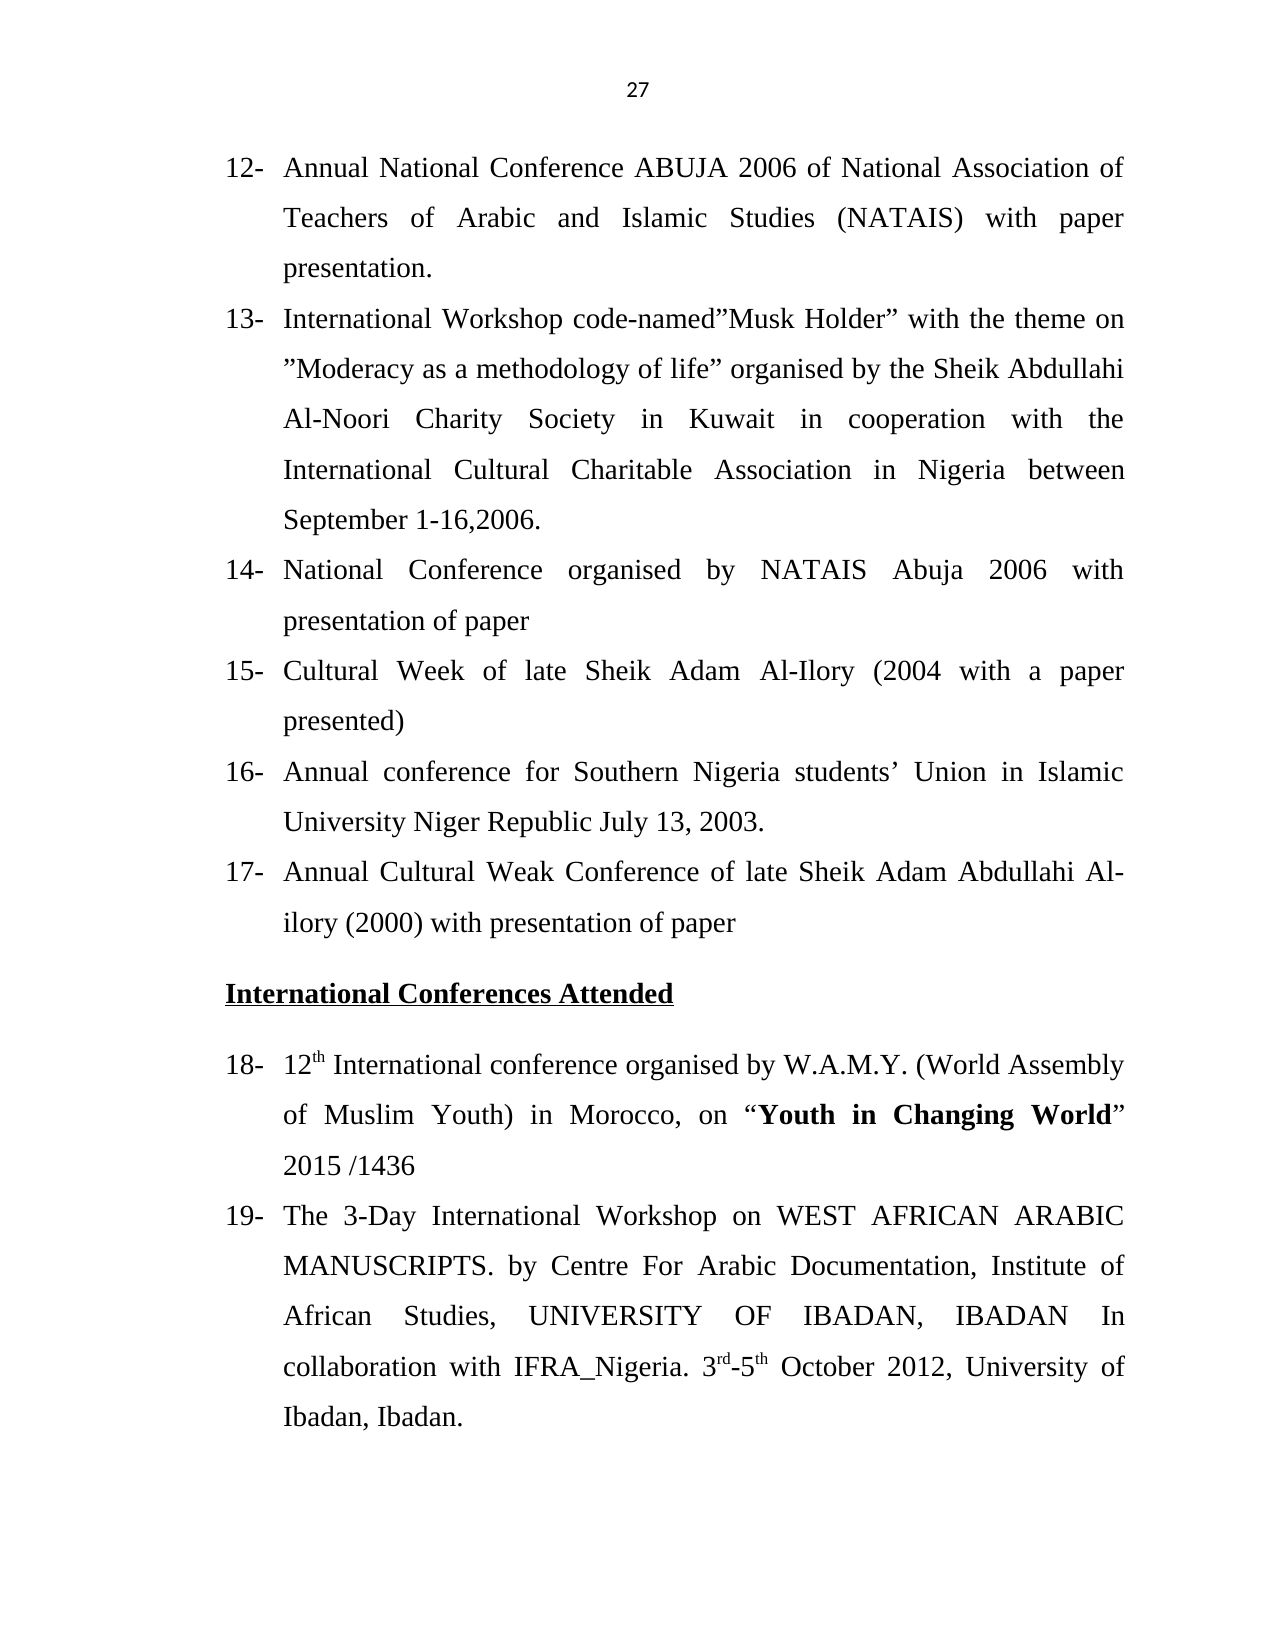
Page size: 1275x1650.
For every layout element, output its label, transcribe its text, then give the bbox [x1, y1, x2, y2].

list Cultural Week of late Sheik Adam Al-Ilory (2004 with a paper presented) [225, 653, 1125, 737]
list Annual conference for Southern Nigeria students’ Union in Islamic University Niger Republic July 13, 2003. [225, 754, 1125, 838]
list National Conference organised by NATAIS Abuja 2006 with presentation of paper [225, 552, 1125, 636]
text International Conferences Attended [225, 976, 1125, 1009]
list The 3-Day International Workshop on WEST AFRICAN ARABIC MANUSCRIPTS. by Centre For Arabic Documentation, Institute of African Studies, UNIVERSITY OF IBADAN, IBADAN In collaboration with IFRA_Nigeria. 3rd-5th October 2012, University of Ibadan, Ibadan. [225, 1198, 1125, 1433]
list International Workshop code-named”Musk Holder” with the theme on ”Moderacy as a methodology of life” organised by the Sheik Abdullahi Al-Noori Charity Society in Kuwait in cooperation with the International Cultural Charitable Association in Nigeria between September 1-16,2006. [225, 301, 1125, 536]
list Annual National Conference ABUJA 2006 of National Association of Teachers of Arabic and Islamic Studies (NATAIS) with paper presentation. [225, 150, 1125, 284]
list 12th International conference organised by W.A.M.Y. (World Assembly of Muslim Youth) in Morocco, on “Youth in Changing World” 2015 /1436 [225, 1047, 1125, 1181]
list Annual Cultural Weak Conference of late Sheik Adam Abdullahi Al-ilory (2000) with presentation of paper [225, 854, 1125, 938]
